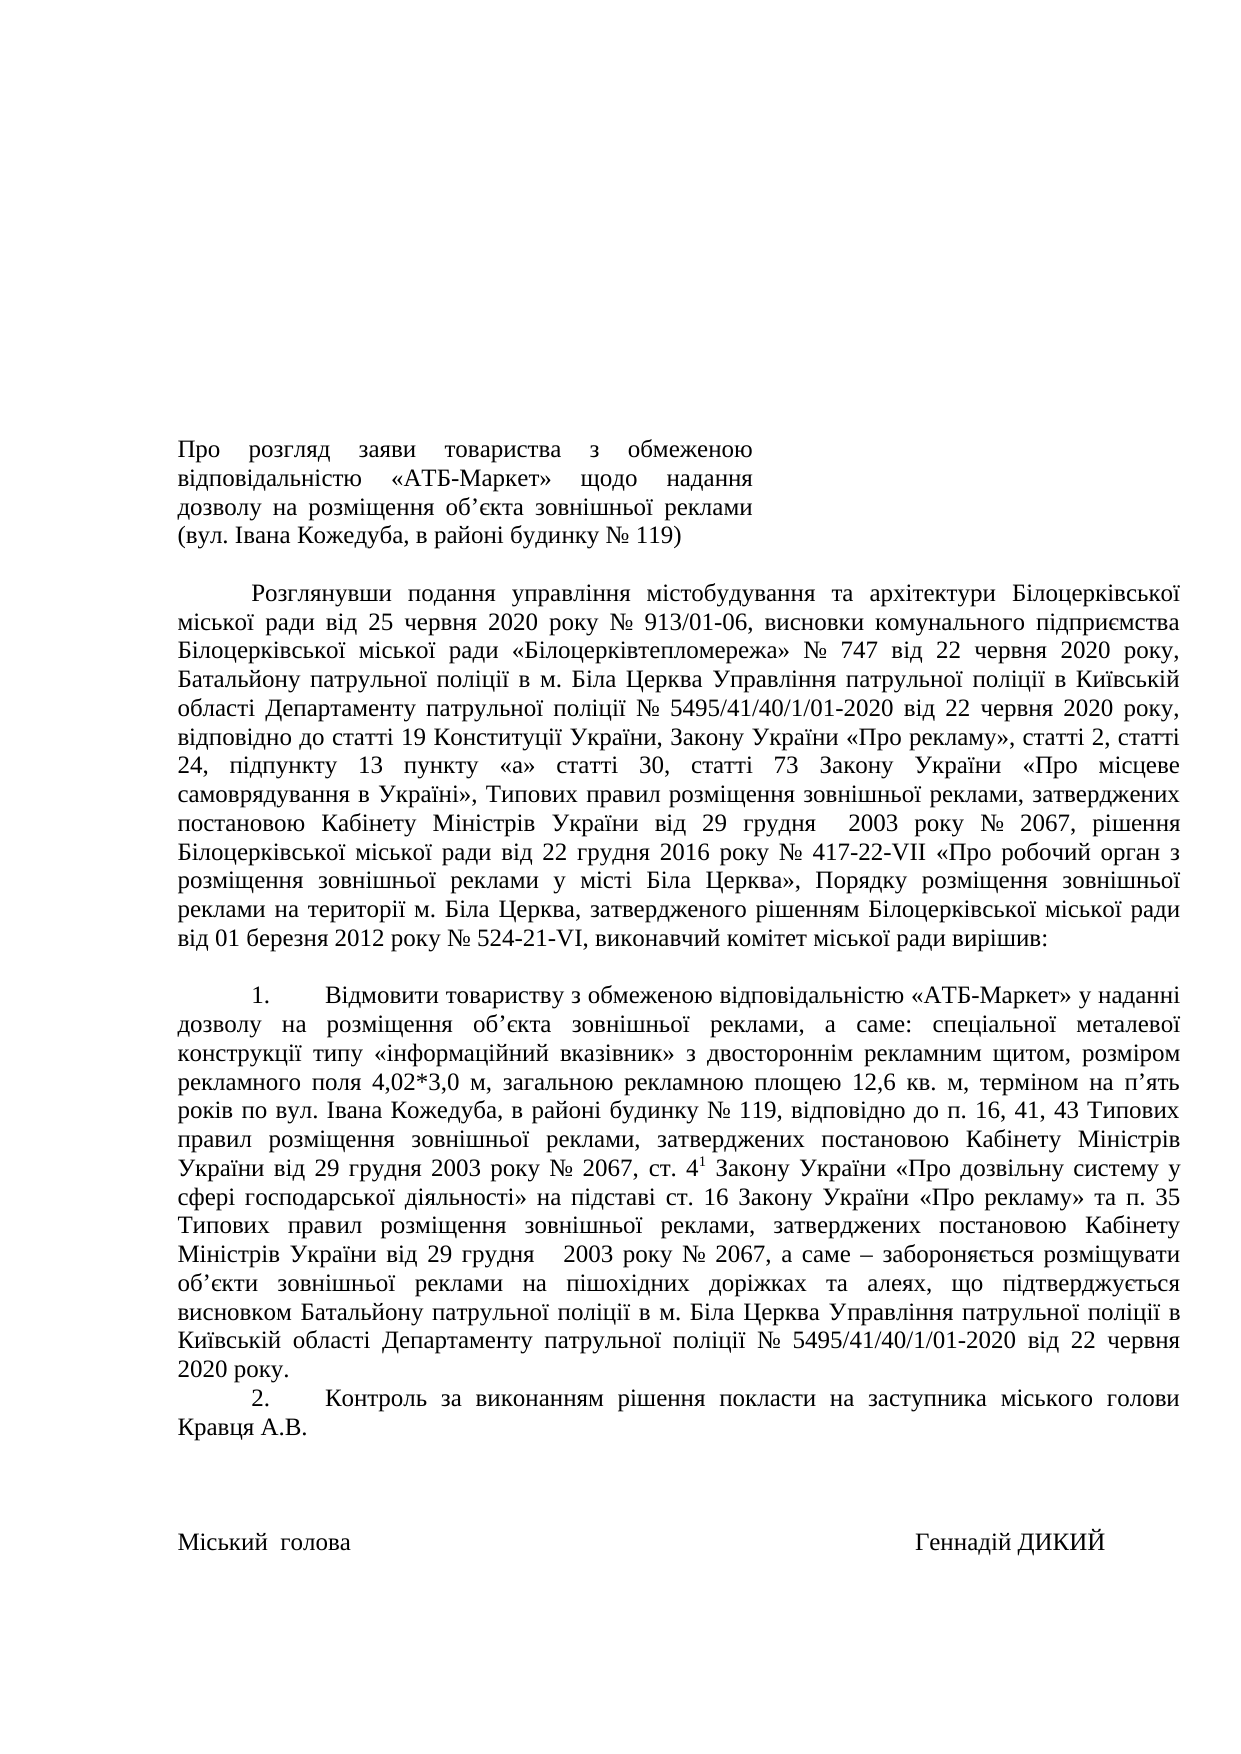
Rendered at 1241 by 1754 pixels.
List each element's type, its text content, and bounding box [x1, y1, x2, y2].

text Розглянувши подання управління містобудування та архітектури Білоцерківської міської ради від 25 червня 2020 року № 913/01-06, висновки комунального підприємства Білоцерківської міської ради «Білоцерківтепломережа» № 747 від 22 червня 2020 року, Батальйону патрульної поліції в м. Біла Церква Управління патрульної поліції в Київській області Департаменту патрульної поліції № 5495/41/40/1/01-2020 від 22 червня 2020 року, відповідно до статті 19 Конституції України, Закону України «Про рекламу», статті 2, статті 24, підпункту 13 пункту «а» статті 30, статті 73 Закону України «Про місцеве самоврядування в Україні», Типових правил розміщення зовнішньої реклами, затверджених постановою Кабінету Міністрів України від 29 грудня 2003 року № 2067, рішення Білоцерківської міської ради від 22 грудня 2016 року № 417-22-VII «Про робочий орган з розміщення зовнішньої реклами у місті Біла Церква», Порядку розміщення зовнішньої реклами на території м. Біла Церква, затвердженого рішенням Білоцерківської міської ради від 01 березня 2012 року № 524-21-VI, виконавчий комітет міської ради вирішив: [177, 578, 1181, 952]
text Про розгляд заяви товариства з обмеженою відповідальністю «АТБ-Маркет» щодо надання дозволу на розміщення об’єкта зовнішньої реклами (вул. Івана Кожедуба, в районі будинку № 119) [177, 434, 753, 549]
text Міський голова Геннадій ДИКИЙ [177, 1527, 1181, 1556]
list Відмовити товариству з обмеженою відповідальністю «АТБ-Маркет» у наданні дозволу на розміщення об’єкта зовнішньої реклами, а саме: спеціальної металевої конструкції типу «інформаційний вказівник» з двостороннім рекламним щитом, розміром рекламного поля 4,02*3,0 м, загальною рекламною площею 12,6 кв. м, терміном на п’ять років по вул. Івана Кожедуба, в районі будинку № 119, відповідно до п. 16, 41, 43 Типових правил розміщення зовнішньої реклами, затверджених постановою Кабінету Міністрів України від 29 грудня 2003 року № 2067, ст. 41 Закону України «Про дозвільну систему у сфері господарської діяльності» на підставі ст. 16 Закону України «Про рекламу» та п. 35 Типових правил розміщення зовнішньої реклами, затверджених постановою Кабінету Міністрів України від 29 грудня 2003 року № 2067, а саме – забороняється розміщувати об’єкти зовнішньої реклами на пішохідних доріжках та алеях, що підтверджується висновком Батальйону патрульної поліції в м. Біла Церква Управління патрульної поліції в Київській області Департаменту патрульної поліції № 5495/41/40/1/01-2020 від 22 червня 2020 року. [177, 981, 1181, 1383]
list Контроль за виконанням рішення покласти на заступника міського голови Кравця А.В. [177, 1383, 1181, 1441]
